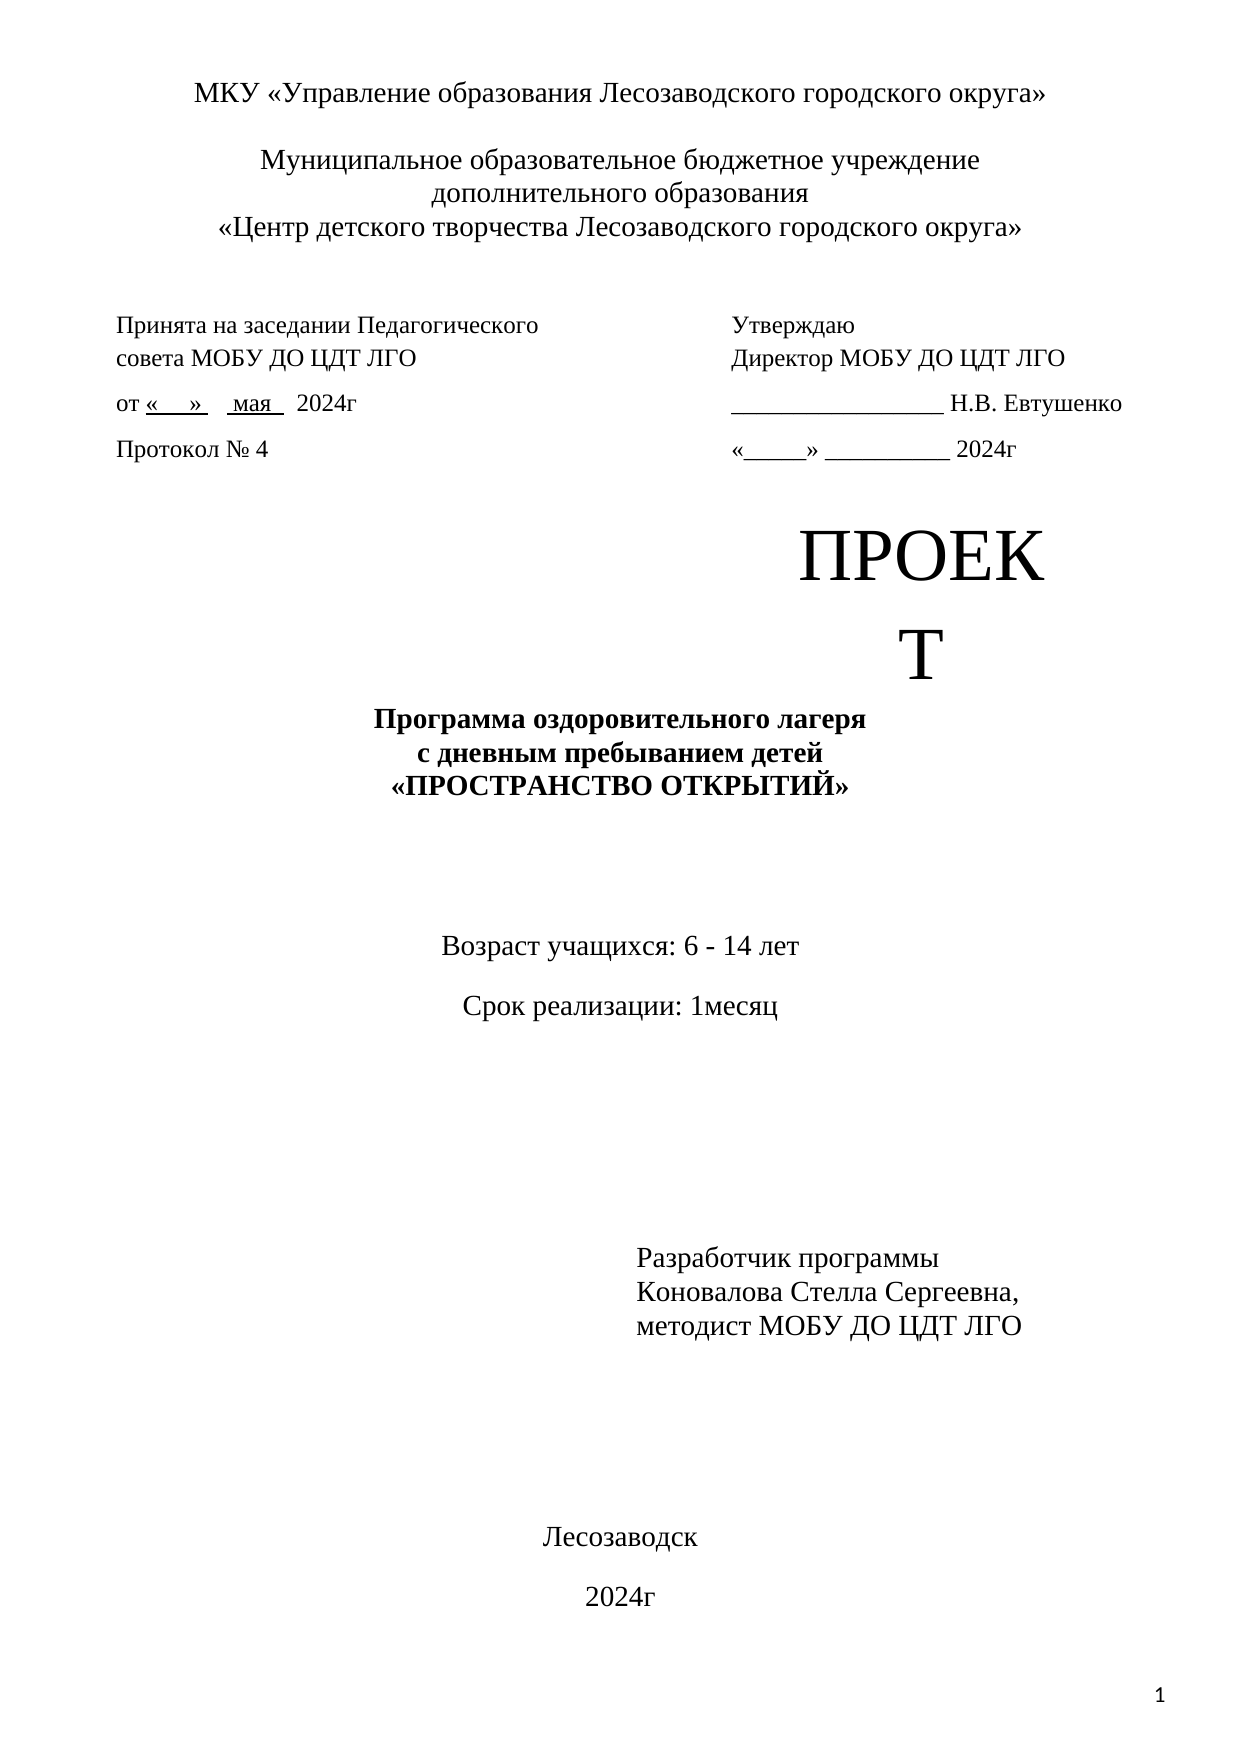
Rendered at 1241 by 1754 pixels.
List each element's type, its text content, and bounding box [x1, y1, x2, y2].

text 2024г [75, 1579, 1165, 1612]
text Программа оздоровительного лагеря [75, 701, 1165, 735]
text Коновалова Стелла Сергеевна, [636, 1274, 1165, 1308]
text «ПРОСТРАНСТВО ОТКРЫТИЙ» [75, 768, 1165, 802]
text Муниципальное образовательное бюджетное учреждение [0, 142, 1240, 176]
text Срок реализации: 1месяц [75, 988, 1165, 1021]
text с дневным пребыванием детей [75, 735, 1165, 768]
text Разработчик программы [636, 1241, 1165, 1274]
text Возраст учащихся: 6 - 14 лет [75, 928, 1165, 962]
text Лесозаводск [75, 1519, 1165, 1553]
text «Центр детского творчества Лесозаводского городского округа» [0, 209, 1240, 243]
text методист МОБУ ДО ЦДТ ЛГО [636, 1308, 1165, 1341]
table_header Принята на заседании Педагогического совета МОБУ ДО ЦДТ ЛГО от « » мая 2024г Протокол № 4 [105, 310, 661, 466]
text МКУ «Управление образования Лесозаводского городского округа» [75, 75, 1165, 108]
text дополнительного образования [0, 176, 1240, 209]
table_header Утверждаю Директор МОБУ ДО ЦДТ ЛГО _________________ Н.В. Евтушенко «_____» __________ 2024г [661, 310, 1217, 466]
